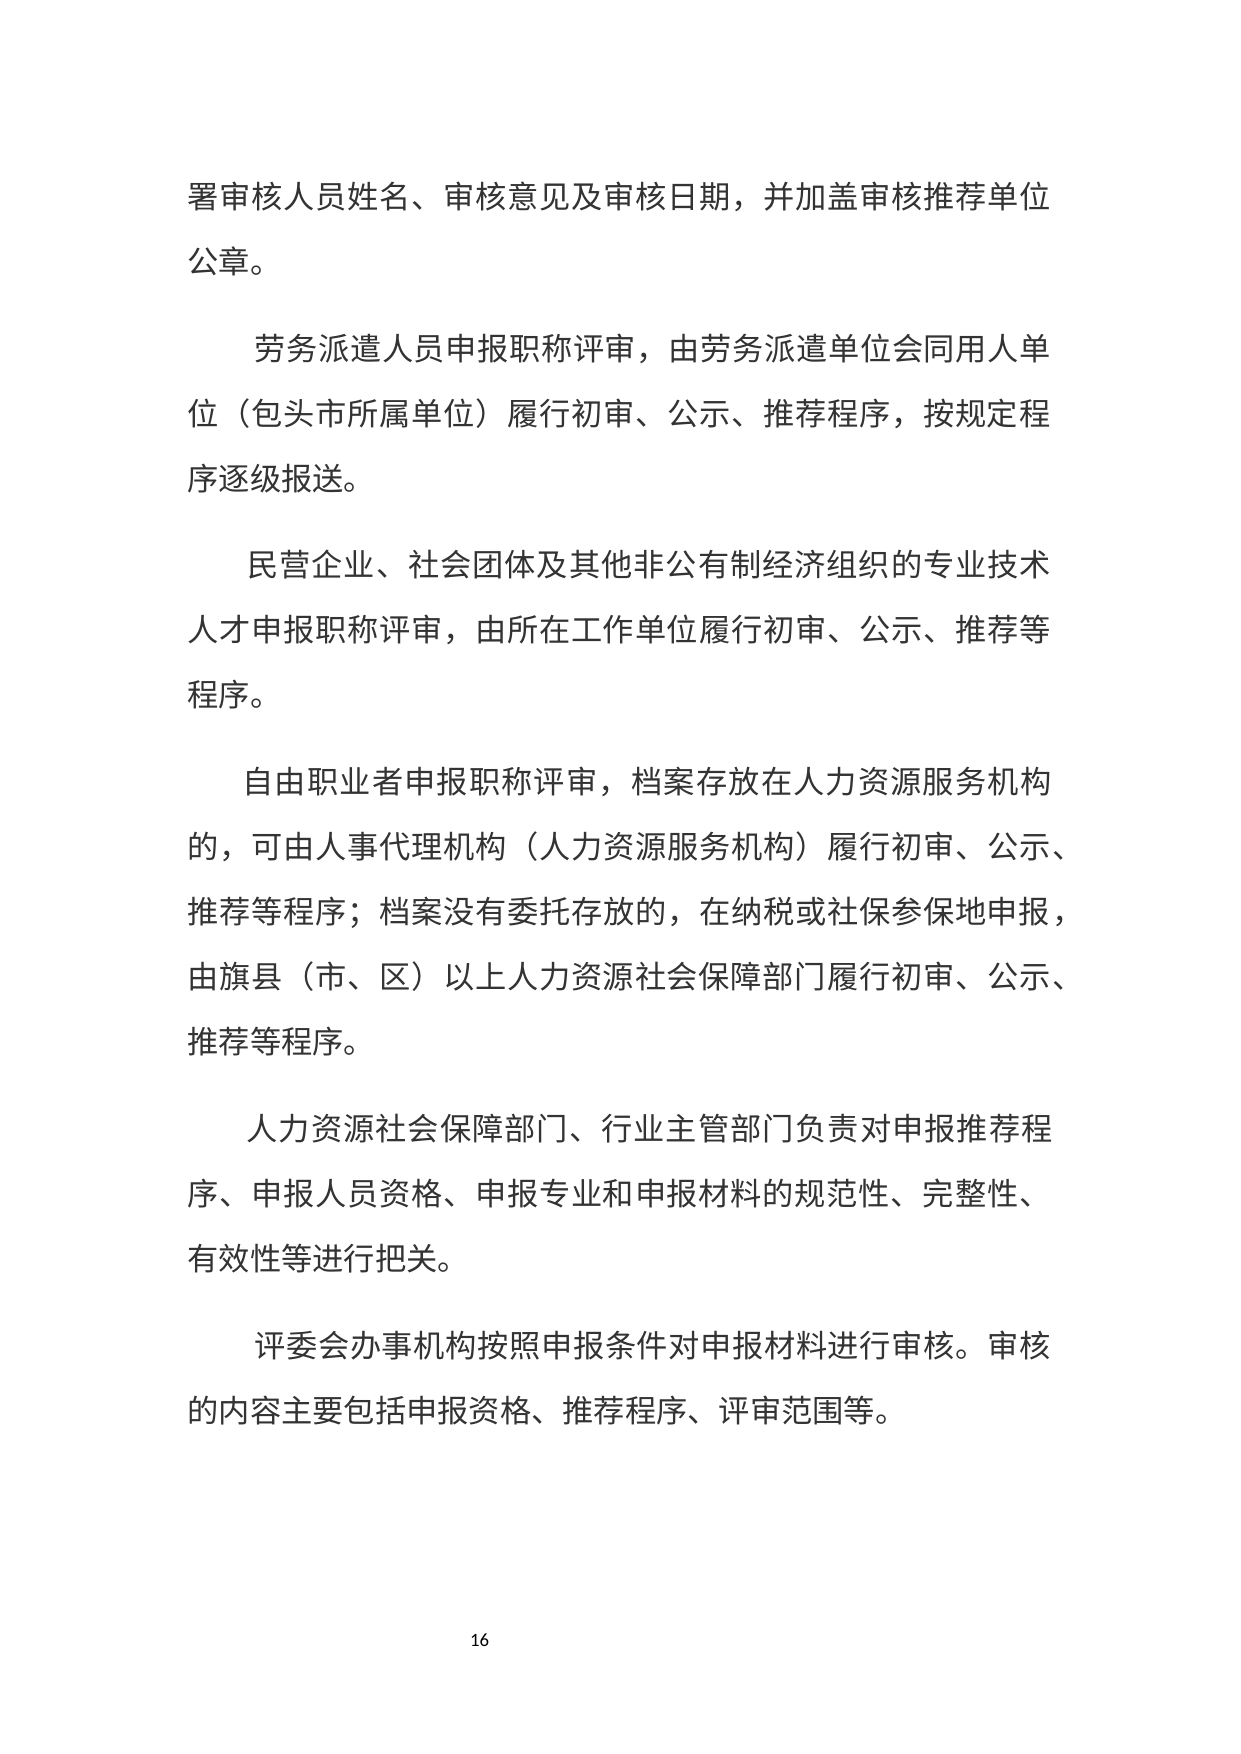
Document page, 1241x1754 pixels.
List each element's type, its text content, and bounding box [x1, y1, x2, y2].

text 劳务派遣人员申报职称评审，由劳务派遣单位会同用人单位（包头市所属单位）履行初审、公示、推荐程序，按规定程序逐级报送。 [187, 314, 1053, 509]
text 民营企业、社会团体及其他非公有制经济组织的专业技术人才申报职称评审，由所在工作单位履行初审、公示、推荐等程序。 [187, 531, 1053, 726]
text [187, 162, 1053, 292]
text 自由职业者申报职称评审，档案存放在人力资源服务机构的，可由人事代理机构（人力资源服务机构）履行初审、公示、推荐等程序；档案没有委托存放的，在纳税或社保参保地申报，由旗县（市、区）以上人力资源社会保障部门履行初审、公示、推荐等程序。 [187, 748, 1053, 1073]
text 评委会办事机构按照申报条件对申报材料进行审核。审核的内容主要包括申报资格、推荐程序、评审范围等。 [187, 1311, 1053, 1441]
text 人力资源社会保障部门、行业主管部门负责对申报推荐程序、申报人员资格、申报专业和申报材料的规范性、完整性、有效性等进行把关。 [187, 1094, 1053, 1289]
